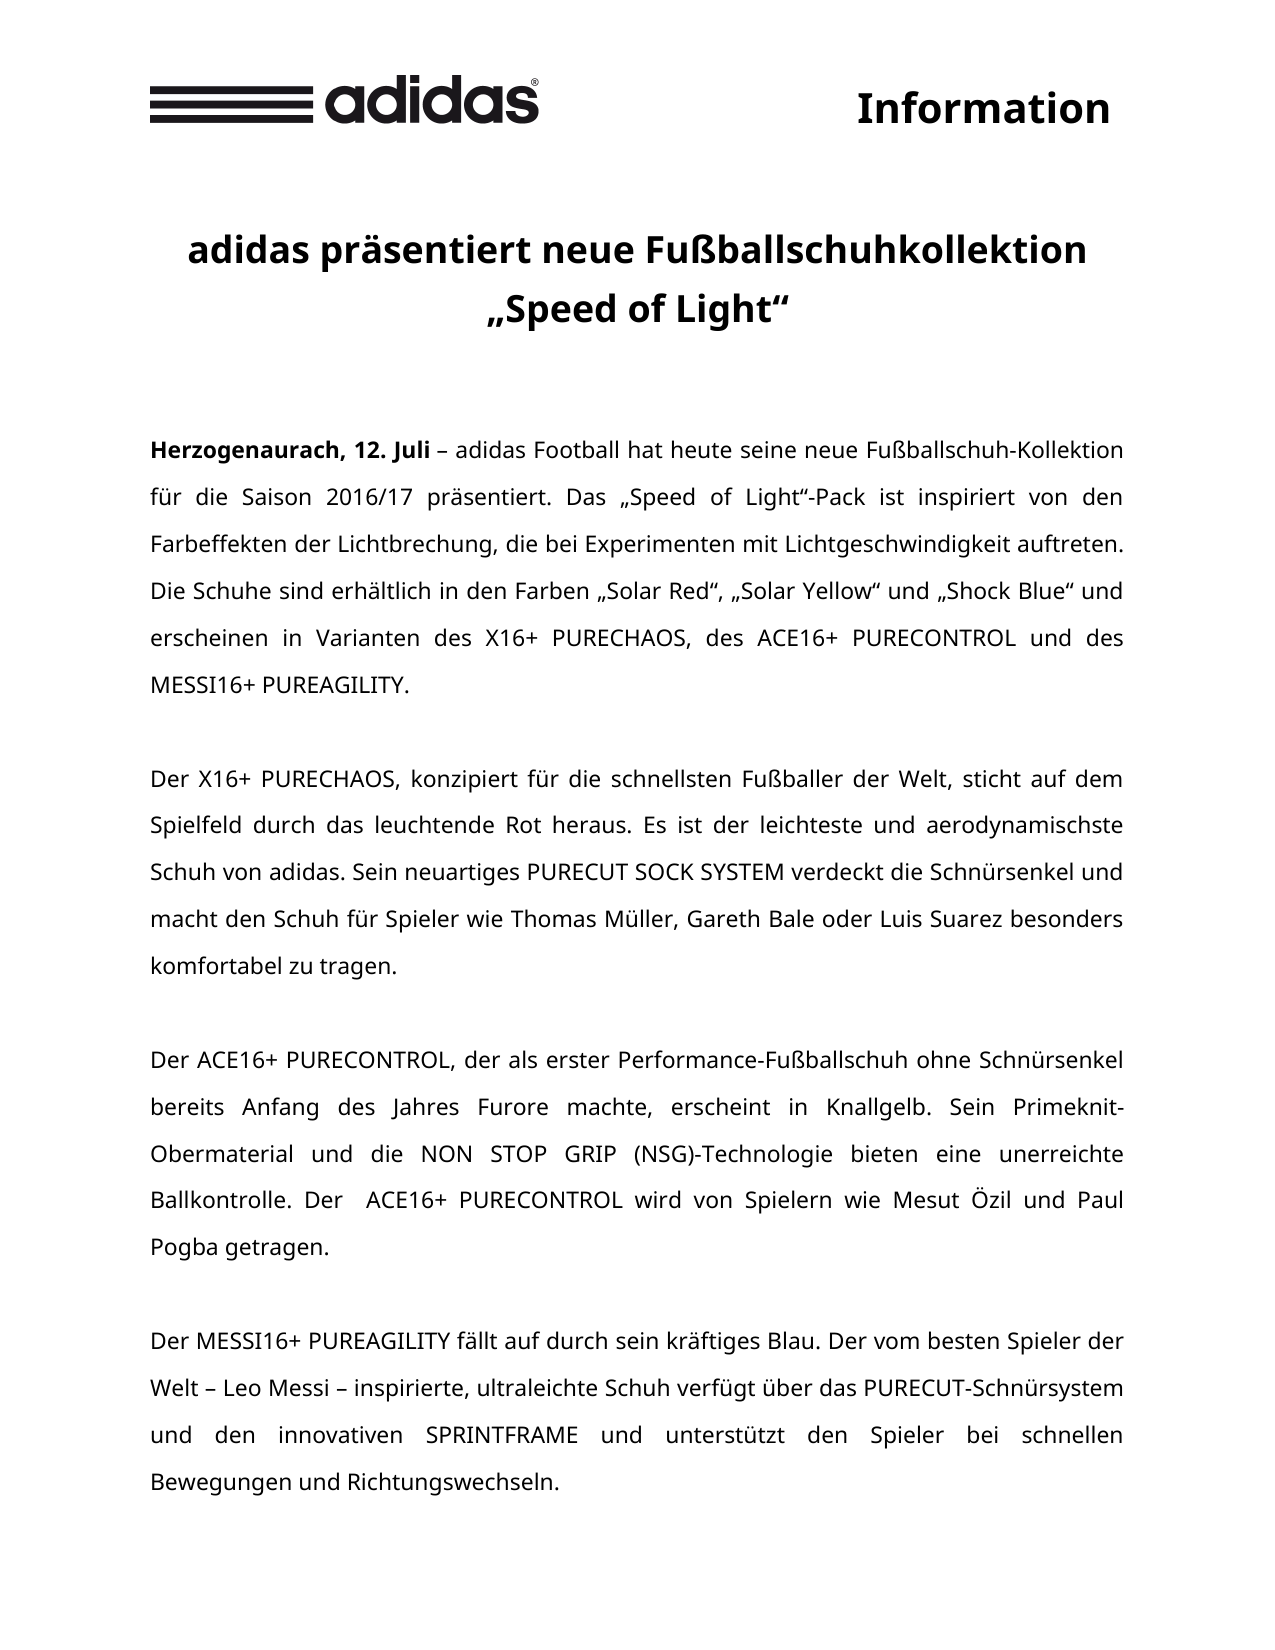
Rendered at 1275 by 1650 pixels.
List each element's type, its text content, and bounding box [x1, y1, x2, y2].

text „Speed of Light“ [150, 282, 1125, 333]
picture [150, 75, 539, 124]
text Der X16+ PURECHAOS, konzipiert für die schnellsten Fußballer der Welt, sticht auf dem Spielfeld durch das leuchtende Rot heraus. Es ist der leichteste und aerodynamischste Schuh von adidas. Sein neuartiges PURECUT SOCK SYSTEM verdeckt die Schnürsenkel und macht den Schuh für Spieler wie Thomas Müller, Gareth Bale oder Luis Suarez besonders komfortabel zu tragen. [150, 763, 1125, 981]
text Der MESSI16+ PUREAGILITY fällt auf durch sein kräftiges Blau. Der vom besten Spieler der Welt – Leo Messi – inspirierte, ultraleichte Schuh verfügt über das PURECUT-Schnürsystem und den innovativen SPRINTFRAME und unterstützt den Spieler bei schnellen Bewegungen und Richtungswechseln. [150, 1325, 1125, 1497]
text Herzogenaurach, 12. Juli – adidas Football hat heute seine neue Fußballschuh-Kollektion für die Saison 2016/17 präsentiert. Das „Speed of Light“-Pack ist inspiriert von den Farbeffekten der Lichtbrechung, die bei Experimenten mit Lichtgeschwindigkeit auftreten. Die Schuhe sind erhältlich in den Farben „Solar Red“, „Solar Yellow“ und „Shock Blue“ und erscheinen in Varianten des X16+ PURECHAOS, des ACE16+ PURECONTROL und des MESSI16+ PUREAGILITY. [150, 434, 1125, 700]
text adidas präsentiert neue Fußballschuhkollektion [150, 223, 1125, 274]
text Der ACE16+ PURECONTROL, der als erster Performance-Fußballschuh ohne Schnürsenkel bereits Anfang des Jahres Furore machte, erscheint in Knallgelb. Sein Primeknit-Obermaterial und die NON STOP GRIP (NSG)-Technologie bieten eine unerreichte Ballkontrolle. Der ACE16+ PURECONTROL wird von Spielern wie Mesut Özil und Paul Pogba getragen. [150, 1044, 1125, 1263]
